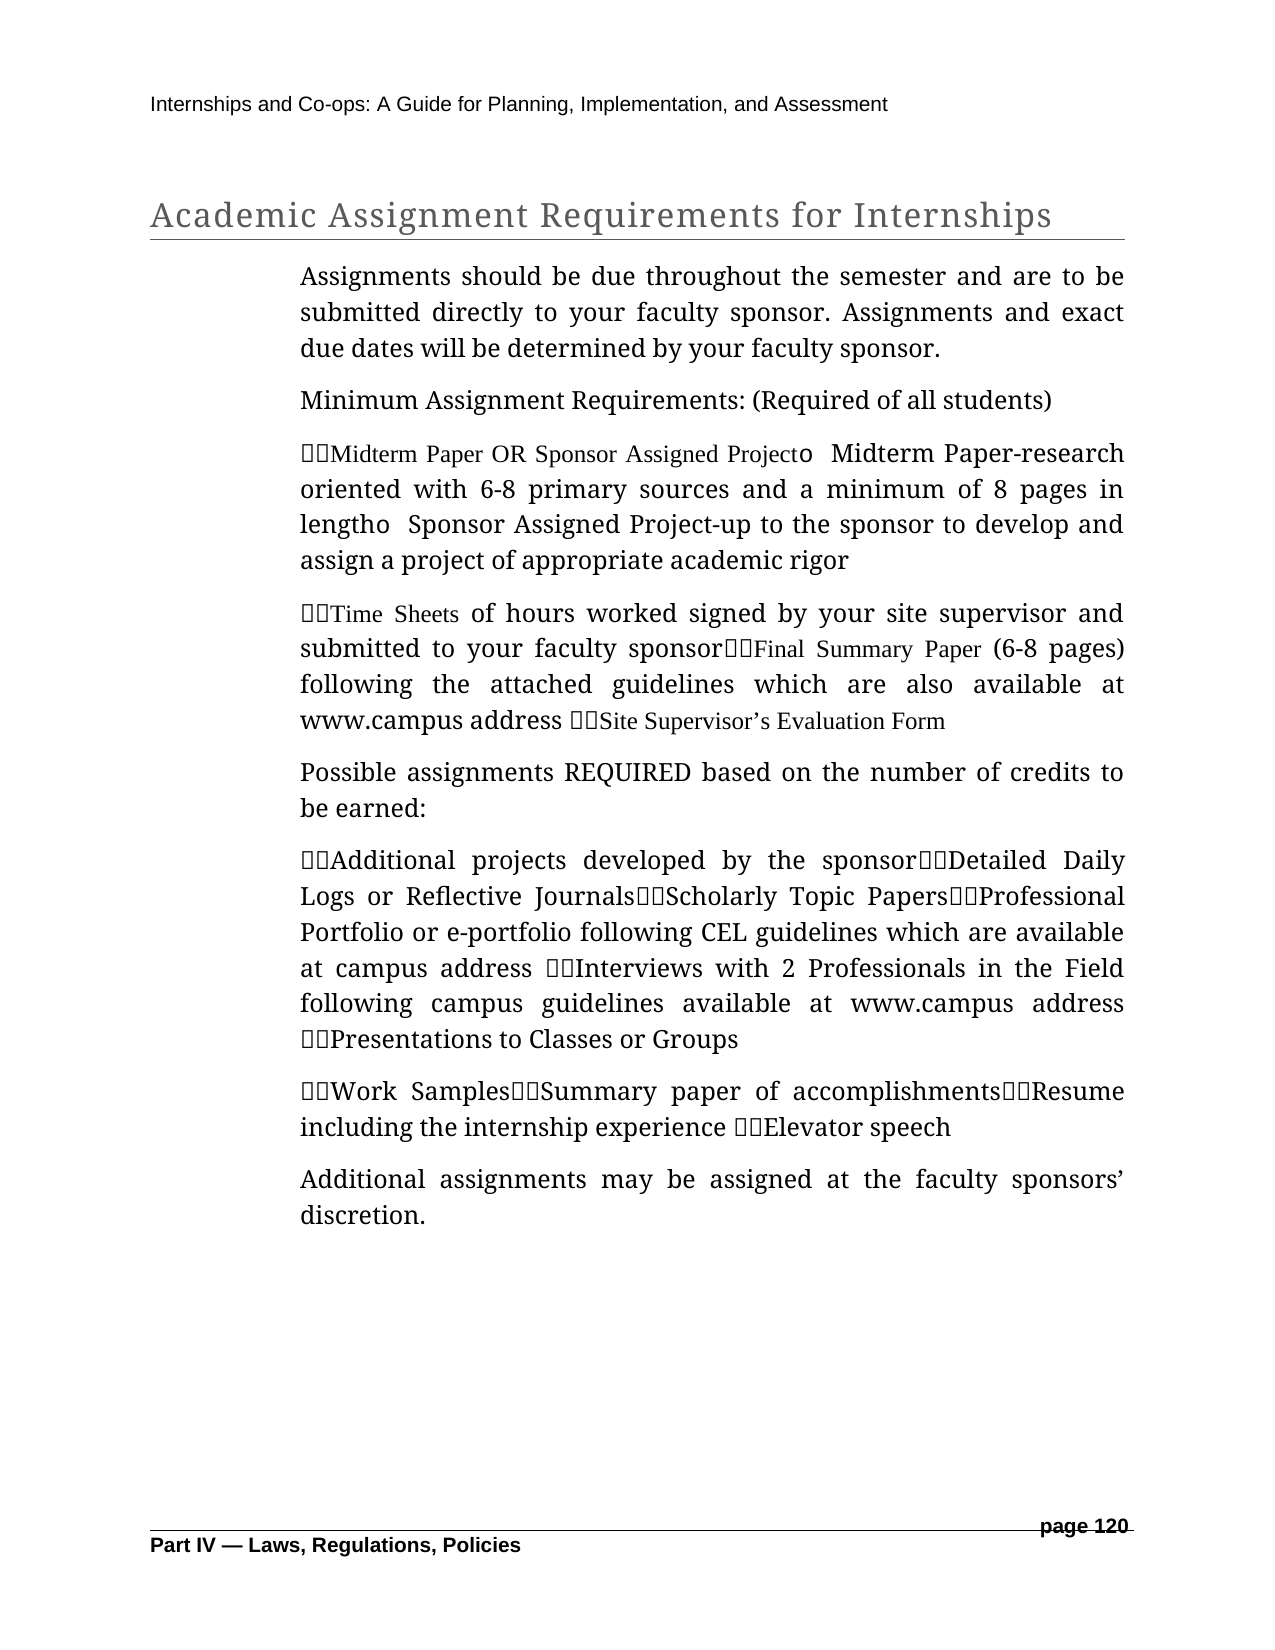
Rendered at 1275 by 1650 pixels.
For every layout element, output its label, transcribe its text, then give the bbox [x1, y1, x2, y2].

text Additional assignments may be assigned at the faculty sponsors’ discretion. [300, 1162, 1125, 1232]
text Minimum Assignment Requirements: (Required of all students) [300, 383, 1125, 417]
subtitle Academic Assignment Requirements for Internships [150, 192, 1125, 239]
text Possible assignments REQUIRED based on the number of credits to be earned: [300, 755, 1125, 825]
text Midterm Paper OR Sponsor Assigned Project o Midterm Paper-research oriented with 6-8 primary sources and a minimum of 8 pages in length o Sponsor Assigned Project-up to the sponsor to develop and assign a project of appropriate academic rigor [300, 435, 1125, 577]
text Time Sheets of hours worked signed by your site supervisor and submitted to your faculty sponsor Final Summary Paper (6-8 pages) following the attached guidelines which are also available at www.campus address Site Supervisor’s Evaluation Form [300, 595, 1125, 737]
text Assignments should be due throughout the semester and are to be submitted directly to your faculty sponsor. Assignments and exact due dates will be determined by your faculty sponsor. [300, 259, 1125, 364]
text Additional projects developed by the sponsor Detailed Daily Logs or Reflective Journals Scholarly Topic Papers Professional Portfolio or e-portfolio following CEL guidelines which are available at campus address Interviews with 2 Professionals in the Field following campus guidelines available at www.campus address Presentations to Classes or Groups [300, 843, 1125, 1056]
text Work Samples Summary paper of accomplishments Resume including the internship experience Elevator speech [300, 1074, 1125, 1144]
